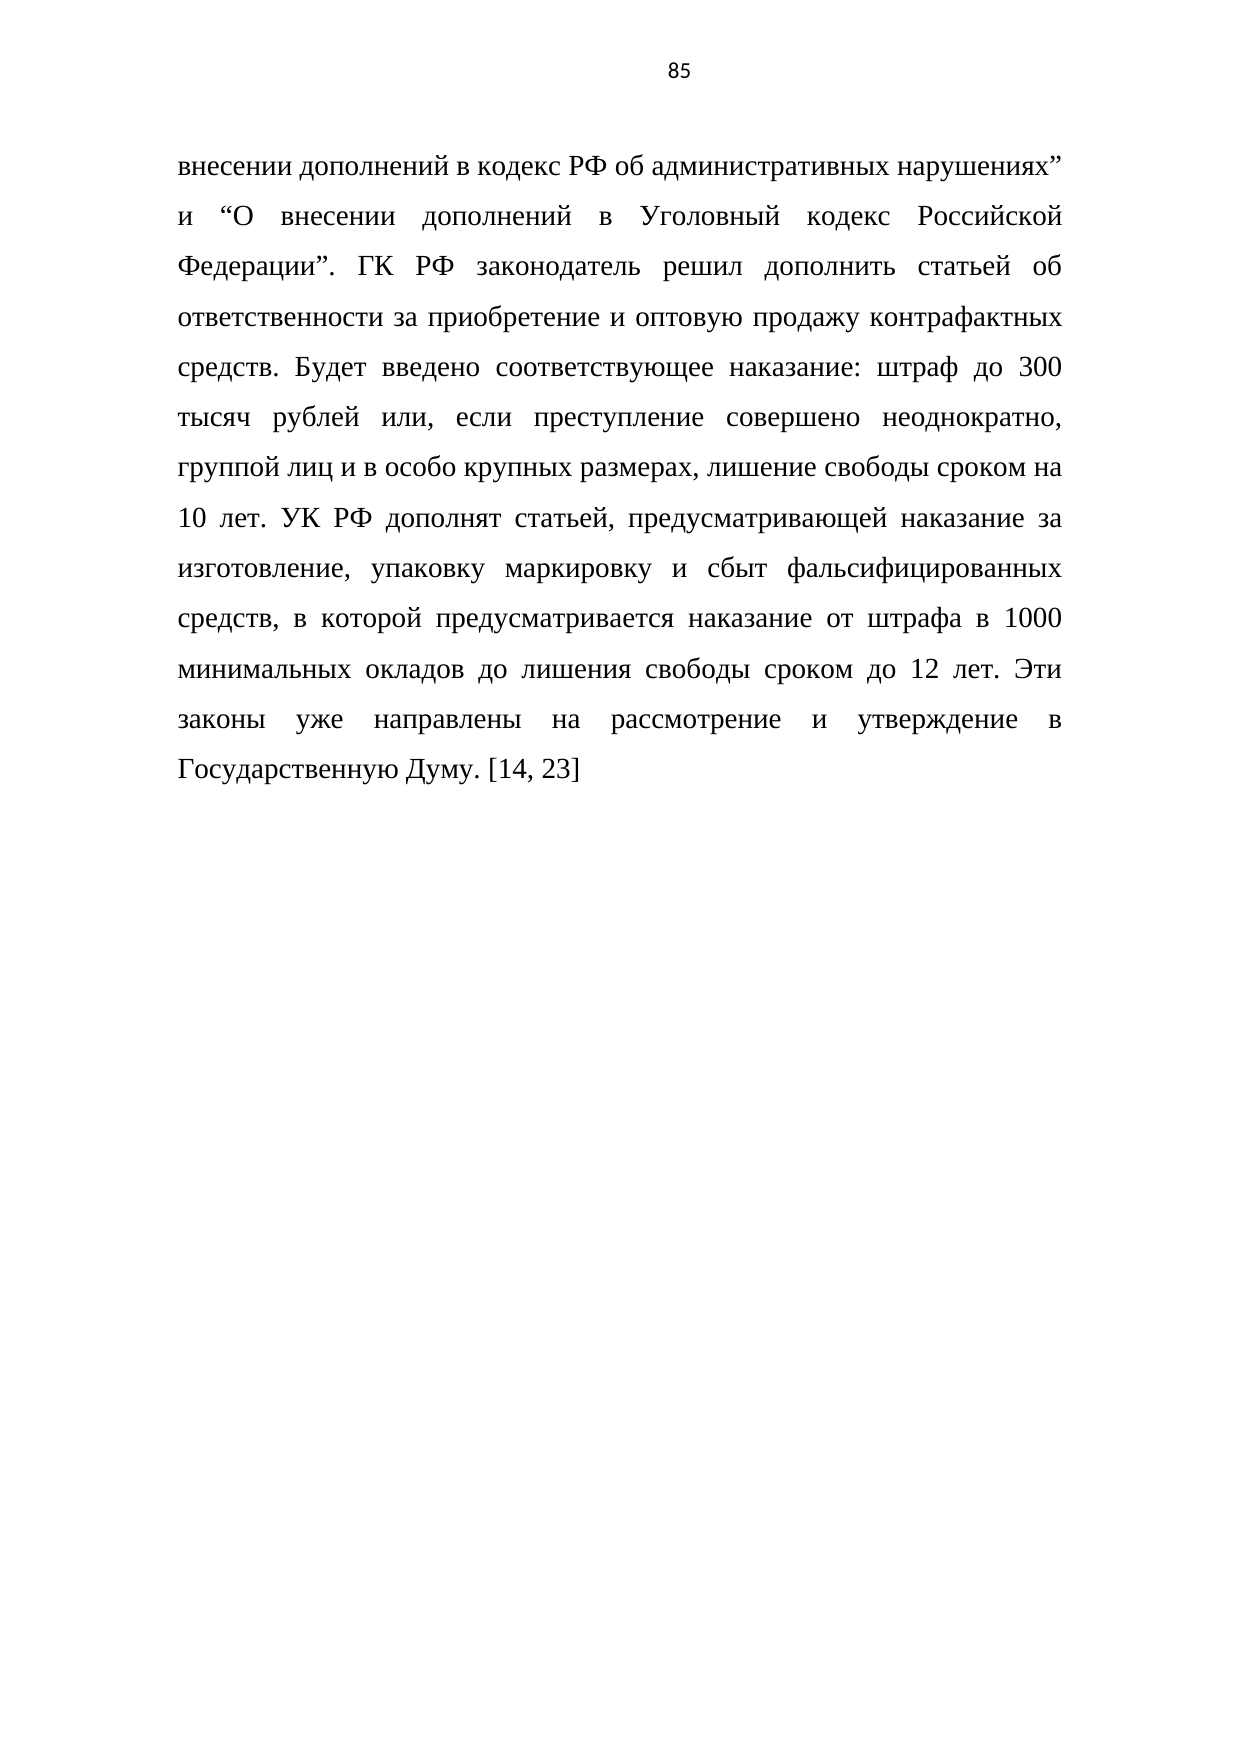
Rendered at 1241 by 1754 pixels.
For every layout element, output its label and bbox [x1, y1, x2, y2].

text [177, 148, 1063, 785]
